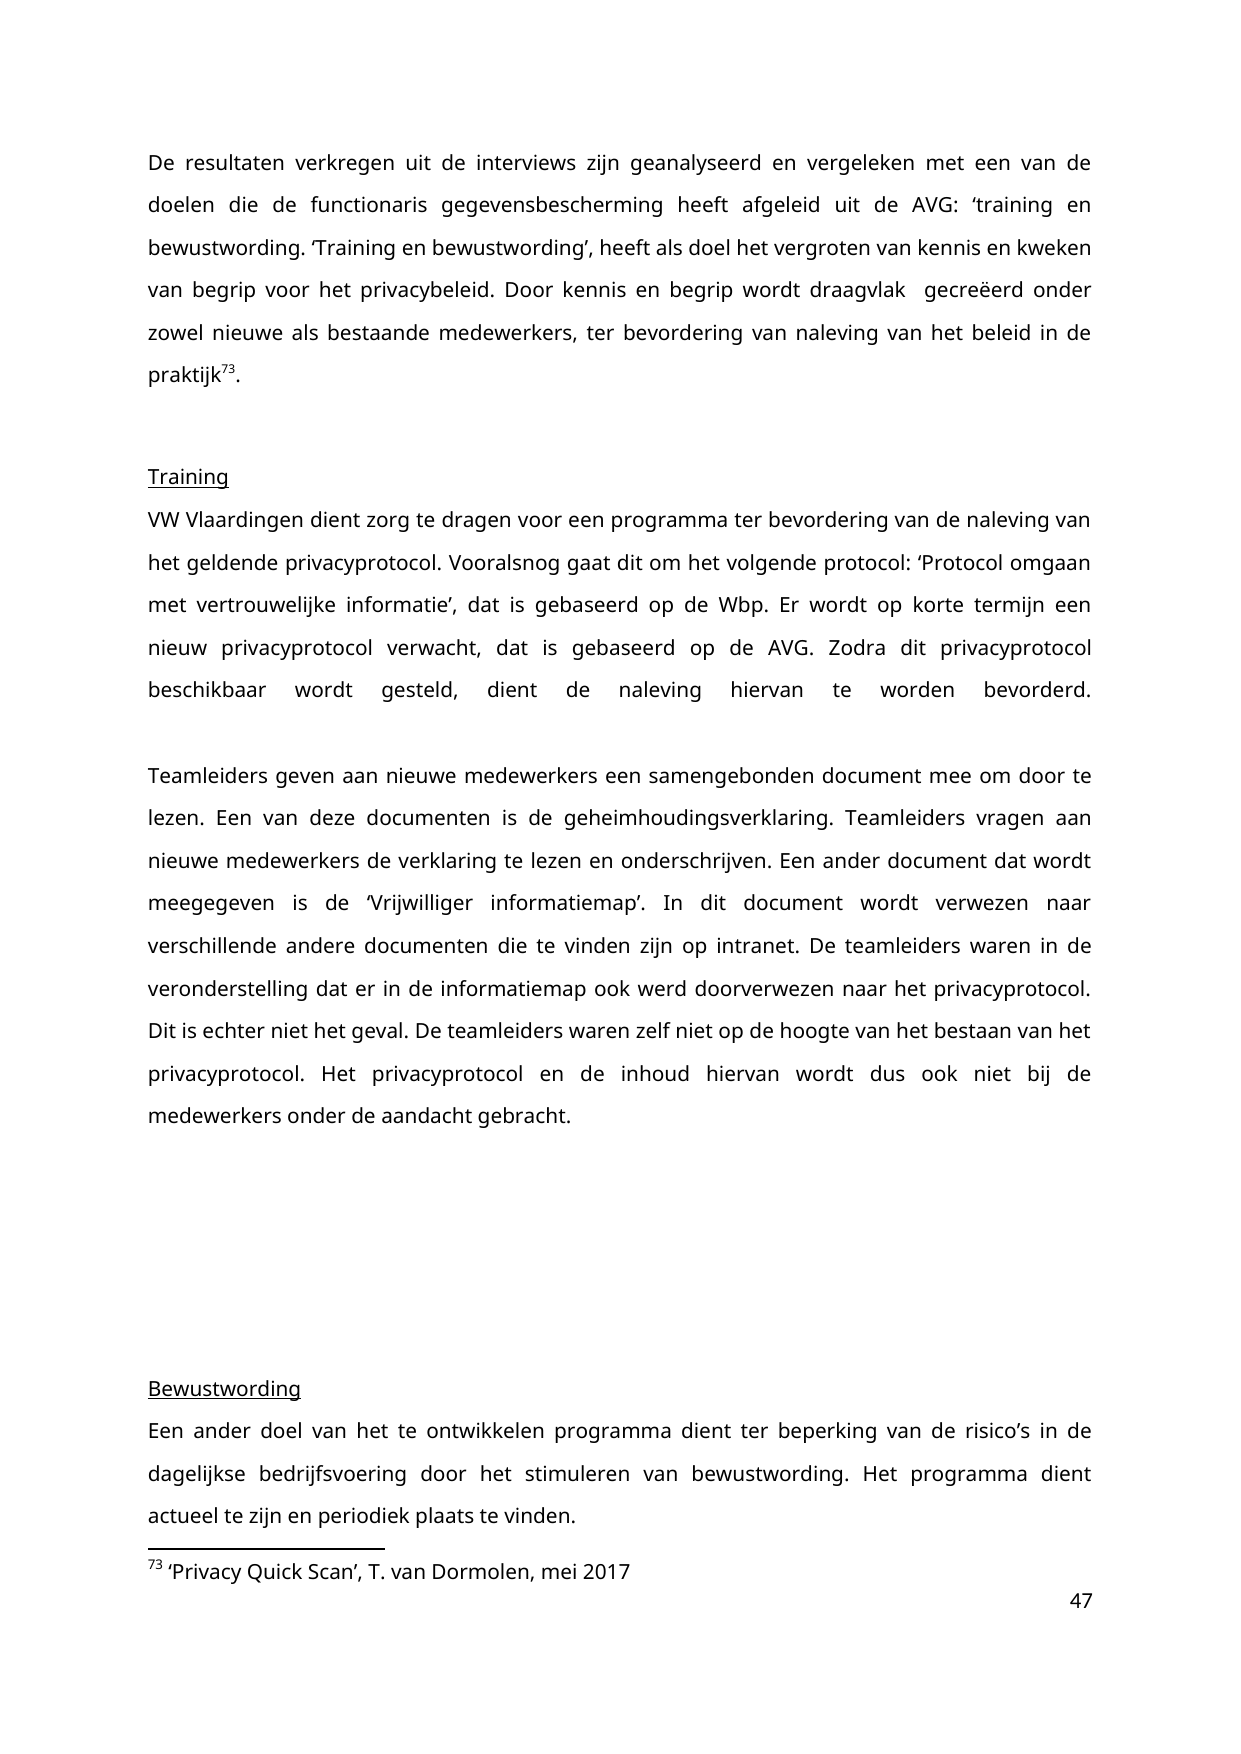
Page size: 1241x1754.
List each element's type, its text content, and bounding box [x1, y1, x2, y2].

text Bewustwording Een ander doel van het te ontwikkelen programma dient ter beperking van de risico’s in de dagelijkse bedrijfsvoering door het stimuleren van bewustwording. Het programma dient actueel te zijn en periodiek plaats te vinden. [148, 1161, 1093, 1530]
text De resultaten verkregen uit de interviews zijn geanalyseerd en vergeleken met een van de doelen die de functionaris gegevensbescherming heeft afgeleid uit de AVG: ‘training en bewustwording. ‘Training en bewustwording’, heeft als doel het vergroten van kennis en kweken van begrip voor het privacybeleid. Door kennis en begrip wordt draagvlak gecreëerd onder zowel nieuwe als bestaande medewerkers, ter bevordering van naleving van het beleid in de praktijk. [148, 148, 1093, 389]
text Training VW Vlaardingen dient zorg te dragen voor een programma ter bevordering van de naleving van het geldende privacyprotocol. Vooralsnog gaat dit om het volgende protocol: ‘Protocol omgaan met vertrouwelijke informatie’, dat is gebaseerd op de Wbp. Er wordt op korte termijn een nieuw privacyprotocol verwacht, dat is gebaseerd op de AVG. Zodra dit privacyprotocol beschikbaar wordt gesteld, dient de naleving hiervan te worden bevorderd. Teamleiders geven aan nieuwe medewerkers een samengebonden document mee om door te lezen. Een van deze documenten is de geheimhoudingsverklaring. Teamleiders vragen aan nieuwe medewerkers de verklaring te lezen en onderschrijven. Een ander document dat wordt meegegeven is de ‘Vrijwilliger informatiemap’. In dit document wordt verwezen naar verschillende andere documenten die te vinden zijn op intranet. De teamleiders waren in de veronderstelling dat er in de informatiemap ook werd doorverwezen naar het privacyprotocol. Dit is echter niet het geval. De teamleiders waren zelf niet op de hoogte van het bestaan van het privacyprotocol. Het privacyprotocol en de inhoud hiervan wordt dus ook niet bij de medewerkers onder de aandacht gebracht. [148, 420, 1093, 1130]
